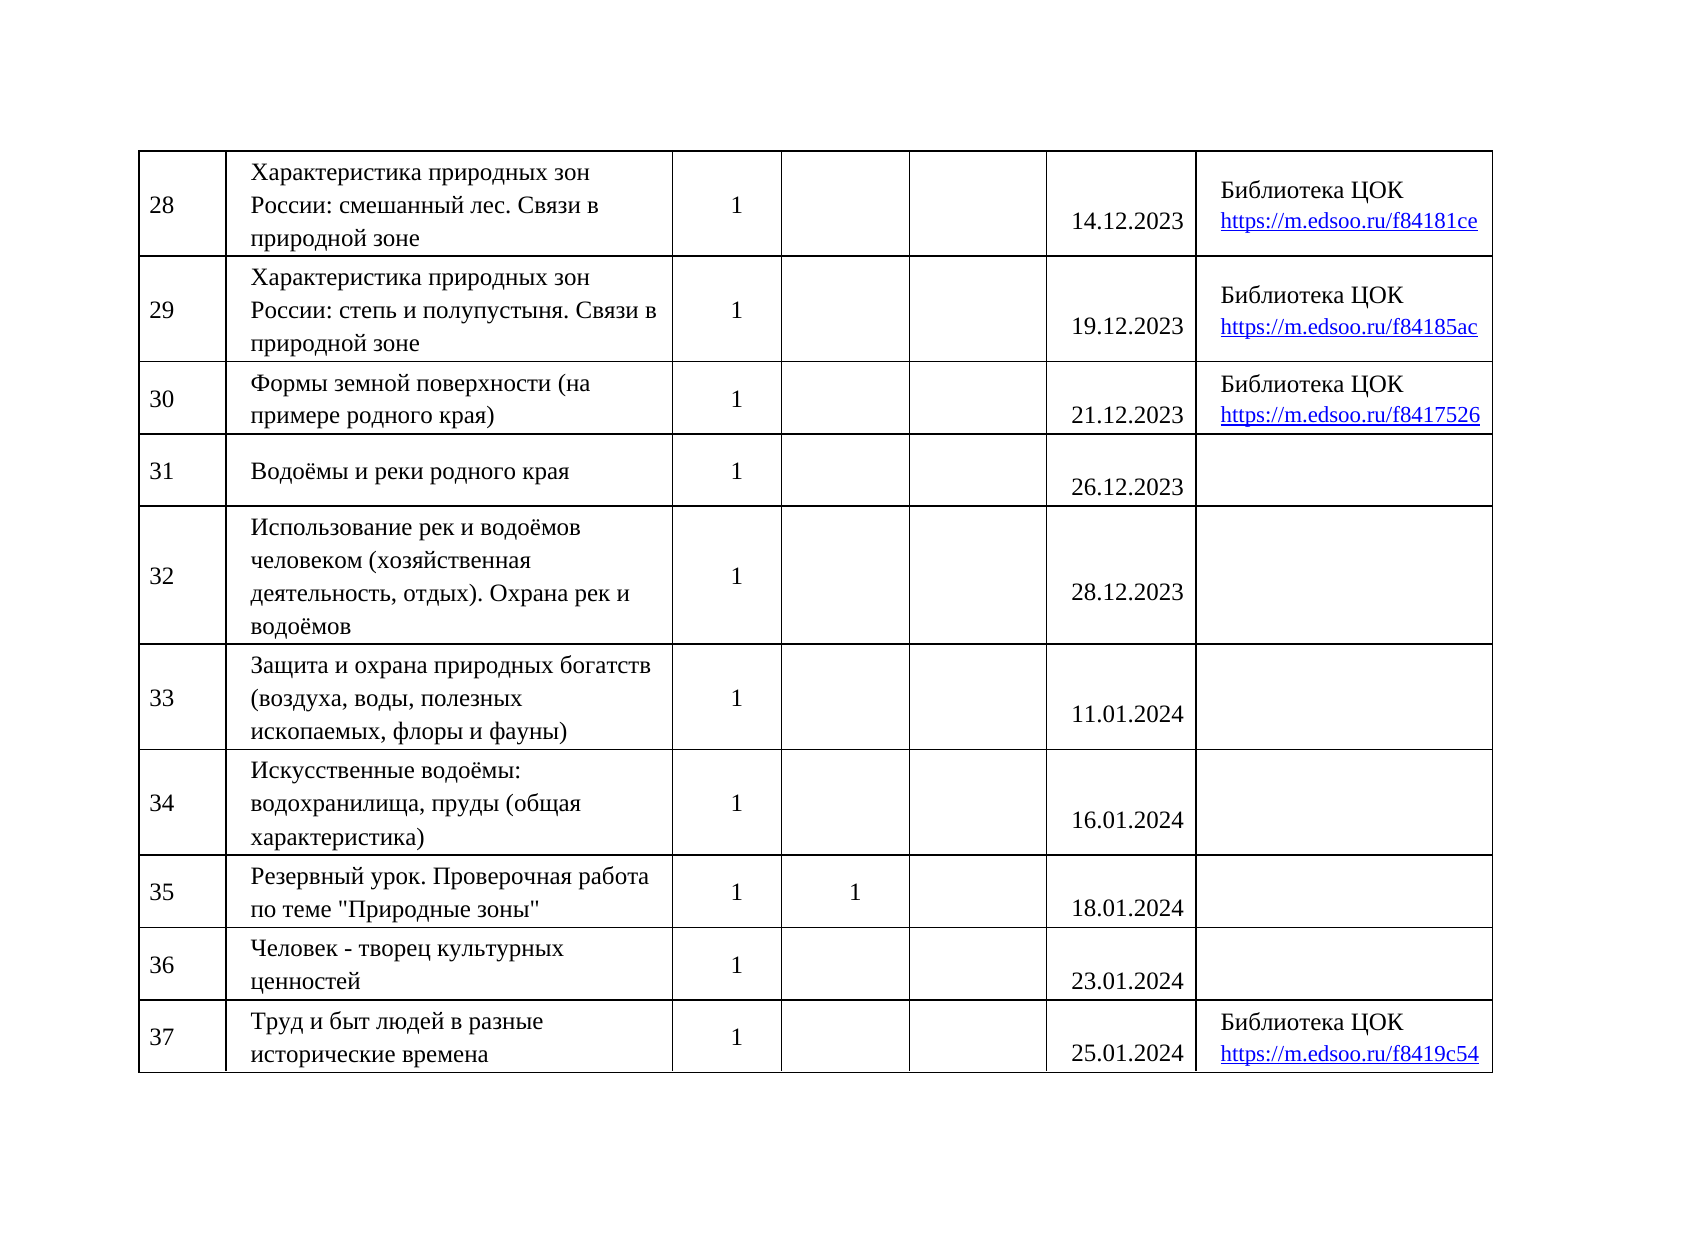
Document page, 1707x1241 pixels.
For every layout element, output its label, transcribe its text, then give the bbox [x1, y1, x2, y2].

table_cell 1 [673, 507, 781, 643]
table_cell 33 [140, 645, 225, 749]
table_cell [782, 1001, 909, 1071]
table_cell 1 [673, 257, 781, 361]
table_cell 1 [673, 645, 781, 749]
table_cell 1 [673, 750, 781, 854]
table_cell Использование рек и водоёмов человеком (хозяйственная деятельность, отдых). Охрана рек и водоёмов [227, 507, 672, 643]
table_cell [910, 645, 1046, 749]
table_cell 23.01.2024 [1047, 928, 1195, 999]
table_cell Характеристика природных зон России: смешанный лес. Связи в природной зоне [227, 152, 672, 255]
table_cell 1 [673, 152, 781, 255]
table_cell [910, 507, 1046, 643]
table_cell Искусственные водоёмы: водохранилища, пруды (общая характеристика) [227, 750, 672, 854]
table_cell [782, 507, 909, 643]
table_cell 28 [140, 152, 225, 255]
table_cell [782, 152, 909, 255]
table_cell [910, 928, 1046, 999]
table_cell [1197, 645, 1492, 749]
table_cell [910, 362, 1046, 433]
table_cell [782, 928, 909, 999]
table_cell 1 [673, 435, 781, 505]
table_cell 35 [140, 856, 225, 927]
table_cell 30 [140, 362, 225, 433]
table_cell 1 [673, 928, 781, 999]
table_cell Библиотека ЦОК https://m.edsoo.ru/f84185ac [1197, 257, 1492, 361]
table_cell Защита и охрана природных богатств (воздуха, воды, полезных ископаемых, флоры и фауны) [227, 645, 672, 749]
table_cell 31 [140, 435, 225, 505]
table_cell Библиотека ЦОК https://m.edsoo.ru/f8419c54 [1197, 1001, 1492, 1071]
table_cell [910, 435, 1046, 505]
table_cell 26.12.2023 [1047, 435, 1195, 505]
table_cell [1197, 435, 1492, 505]
table_cell 21.12.2023 [1047, 362, 1195, 433]
table_cell [1197, 928, 1492, 999]
table_cell Формы земной поверхности (на примере родного края) [227, 362, 672, 433]
table_cell 29 [140, 257, 225, 361]
table_cell 37 [140, 1001, 225, 1071]
table_cell [1197, 856, 1492, 927]
table_cell 1 [782, 856, 909, 927]
table_cell Труд и быт людей в разные исторические времена [227, 1001, 672, 1071]
table_cell 1 [673, 856, 781, 927]
table_cell 34 [140, 750, 225, 854]
table_cell 14.12.2023 [1047, 152, 1195, 255]
table_cell 18.01.2024 [1047, 856, 1195, 927]
table_cell Библиотека ЦОК https://m.edsoo.ru/f84181ce [1197, 152, 1492, 255]
table_cell [910, 152, 1046, 255]
table_cell 19.12.2023 [1047, 257, 1195, 361]
table_cell 25.01.2024 [1047, 1001, 1195, 1071]
table_cell 11.01.2024 [1047, 645, 1195, 749]
table_cell 1 [673, 1001, 781, 1071]
table_cell Резервный урок. Проверочная работа по теме "Природные зоны" [227, 856, 672, 927]
table_cell 1 [673, 362, 781, 433]
table_cell [782, 362, 909, 433]
table_cell [910, 856, 1046, 927]
table_cell [910, 750, 1046, 854]
table_cell [782, 257, 909, 361]
table_cell Водоёмы и реки родного края [227, 435, 672, 505]
table_cell Характеристика природных зон России: степь и полупустыня. Связи в природной зоне [227, 257, 672, 361]
table_cell 28.12.2023 [1047, 507, 1195, 643]
table_cell 36 [140, 928, 225, 999]
table_cell [1197, 750, 1492, 854]
table_cell Библиотека ЦОК https://m.edsoo.ru/f8417526 [1197, 362, 1492, 433]
table_cell [1197, 507, 1492, 643]
table_cell [782, 645, 909, 749]
table_cell [782, 435, 909, 505]
table_cell [782, 750, 909, 854]
table_cell Человек - творец культурных ценностей [227, 928, 672, 999]
table_cell 32 [140, 507, 225, 643]
table_cell [910, 257, 1046, 361]
table_cell 16.01.2024 [1047, 750, 1195, 854]
table_cell [910, 1001, 1046, 1071]
